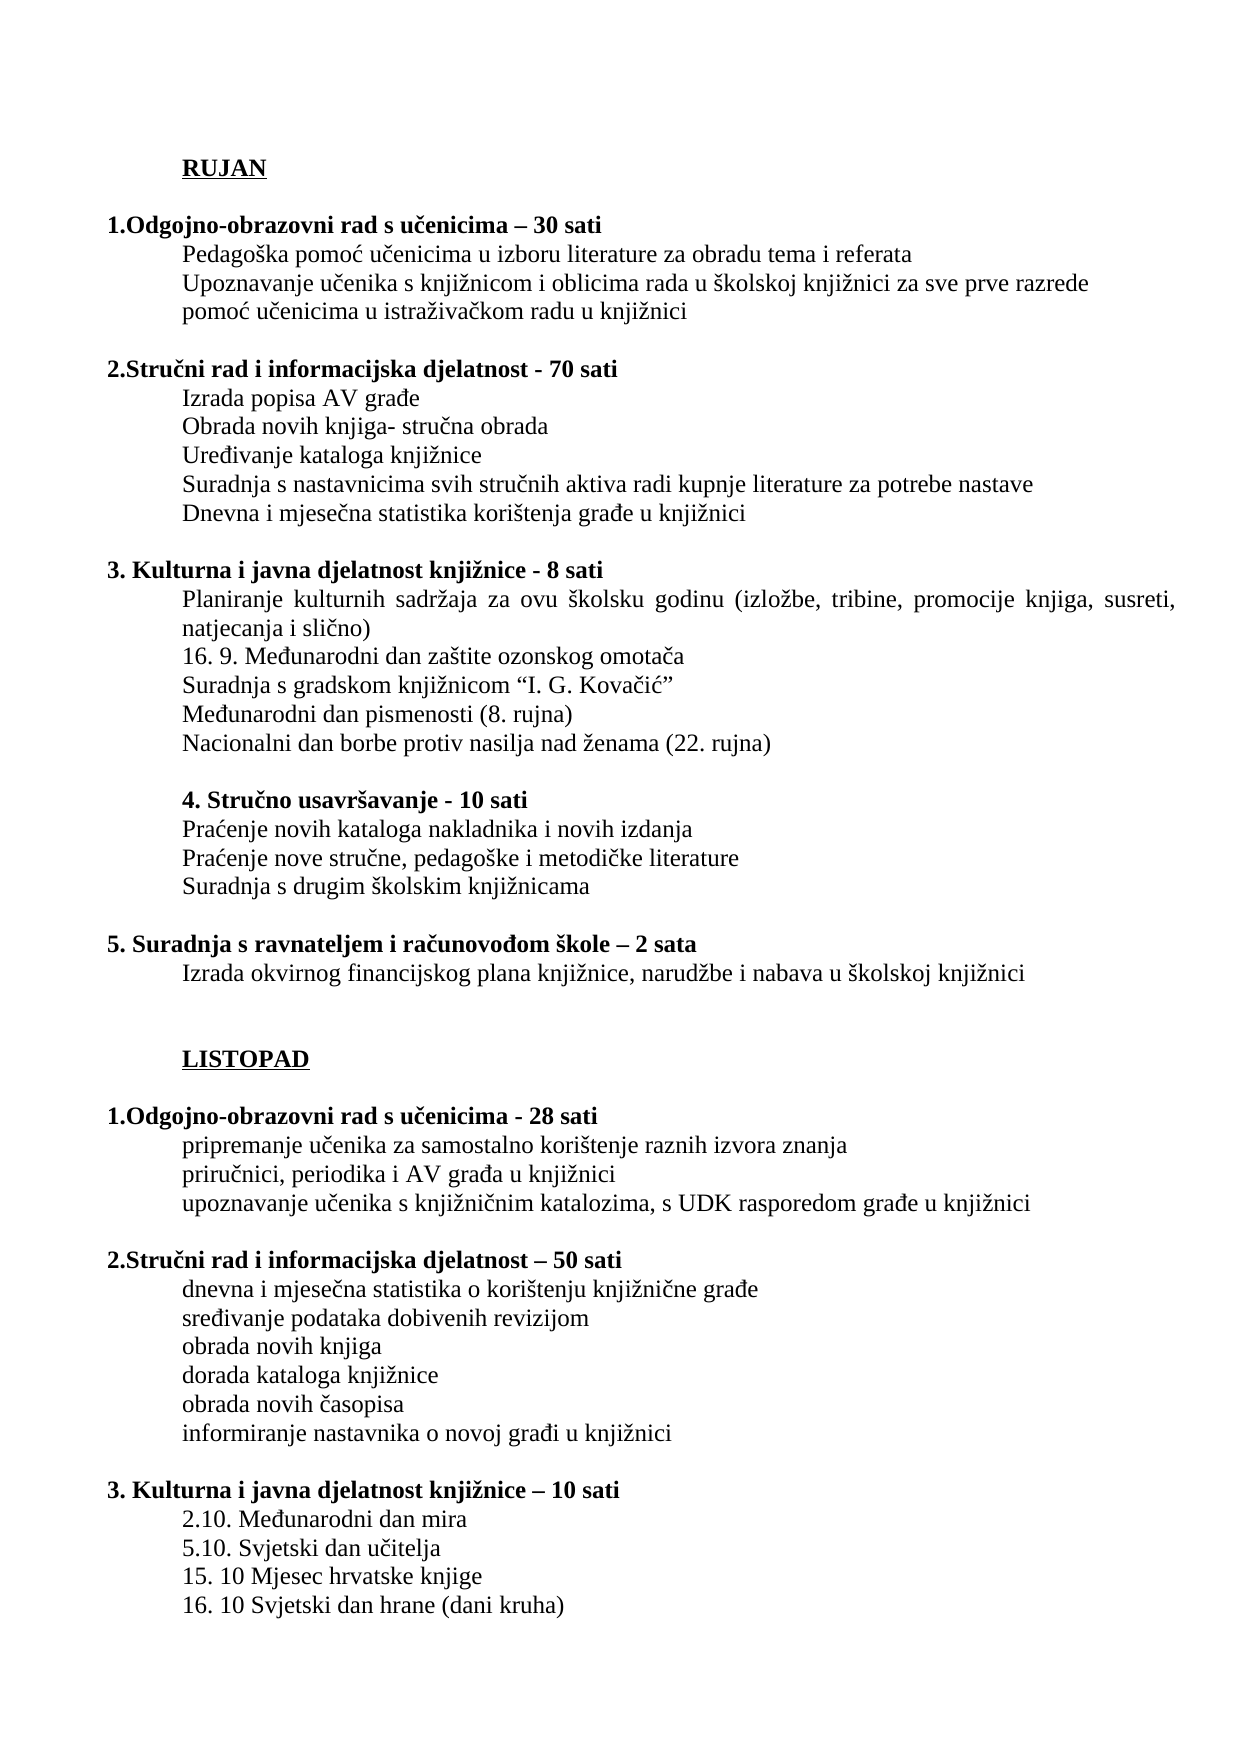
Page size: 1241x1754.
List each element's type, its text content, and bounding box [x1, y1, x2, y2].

text 1.Odgojno-obrazovni rad s učenicima – 30 sati [107, 210, 1178, 239]
list LISTOPAD [182, 1044, 1178, 1073]
text Međunarodni dan pismenosti (8. rujna) [182, 699, 1178, 728]
text obrada novih knjiga [182, 1331, 1178, 1360]
text 2.Stručni rad i informacijska djelatnost - 70 sati [107, 354, 1178, 383]
text Suradnja s drugim školskim knjižnicama [182, 871, 1178, 900]
text priručnici, periodika i AV građa u knjižnici [182, 1159, 1178, 1188]
text 5. Suradnja s ravnateljem i računovođom škole – 2 sata [107, 929, 1178, 958]
text upoznavanje učenika s knjižničnim katalozima, s UDK rasporedom građe u knjižnici [182, 1188, 1178, 1216]
text 15. 10 Mjesec hrvatske knjige [182, 1561, 1178, 1590]
text informiranje nastavnika o novoj građi u knjižnici [182, 1418, 1178, 1446]
text Upoznavanje učenika s knjižnicom i oblicima rada u školskoj knjižnici za sve prve razrede [182, 268, 1178, 296]
list RUJAN [182, 153, 1178, 181]
text 3. Kulturna i javna djelatnost knjižnice - 8 sati [107, 555, 1178, 584]
text Praćenje nove stručne, pedagoške i metodičke literature [182, 843, 1178, 871]
text Suradnja s gradskom knjižnicom “I. G. Kovačić” [182, 670, 1178, 699]
text Izrada okvirnog financijskog plana knjižnice, narudžbe i nabava u školskoj knjižnici [182, 958, 1178, 986]
text Suradnja s nastavnicima svih stručnih aktiva radi kupnje literature za potrebe nastave [182, 469, 1178, 498]
text obrada novih časopisa [182, 1389, 1178, 1418]
list 4. Stručno usavršavanje - 10 sati [182, 785, 1178, 814]
text Pedagoška pomoć učenicima u izboru literature za obradu tema i referata [182, 239, 1178, 268]
text Dnevna i mjesečna statistika korištenja građe u knjižnici [182, 498, 1178, 526]
text Nacionalni dan borbe protiv nasilja nad ženama (22. rujna) [182, 728, 1178, 756]
text Praćenje novih kataloga nakladnika i novih izdanja [182, 814, 1178, 843]
text sređivanje podataka dobivenih revizijom [182, 1303, 1178, 1331]
text 16. 10 Svjetski dan hrane (dani kruha) [182, 1590, 1178, 1619]
text 5.10. Svjetski dan učitelja [182, 1533, 1178, 1561]
text Uređivanje kataloga knjižnice [182, 440, 1178, 469]
text pripremanje učenika za samostalno korištenje raznih izvora znanja [182, 1130, 1178, 1159]
text dorada kataloga knjižnice [182, 1360, 1178, 1389]
text 1.Odgojno-obrazovni rad s učenicima - 28 sati [107, 1101, 1178, 1130]
text Obrada novih knjiga- stručna obrada [182, 411, 1178, 440]
text 2.10. Međunarodni dan mira [182, 1504, 1178, 1533]
text 16. 9. Međunarodni dan zaštite ozonskog omotača [182, 641, 1178, 670]
text Planiranje kulturnih sadržaja za ovu školsku godinu (izložbe, tribine, promocije knjiga, susreti, natjecanja i slično) [182, 584, 1178, 641]
text pomoć učenicima u istraživačkom radu u knjižnici [182, 296, 1178, 325]
text 2.Stručni rad i informacijska djelatnost – 50 sati [107, 1245, 1178, 1274]
text 3. Kulturna i javna djelatnost knjižnice – 10 sati [107, 1475, 1178, 1504]
text dnevna i mjesečna statistika o korištenju knjižnične građe [182, 1274, 1178, 1303]
text Izrada popisa AV građe [182, 383, 1178, 411]
